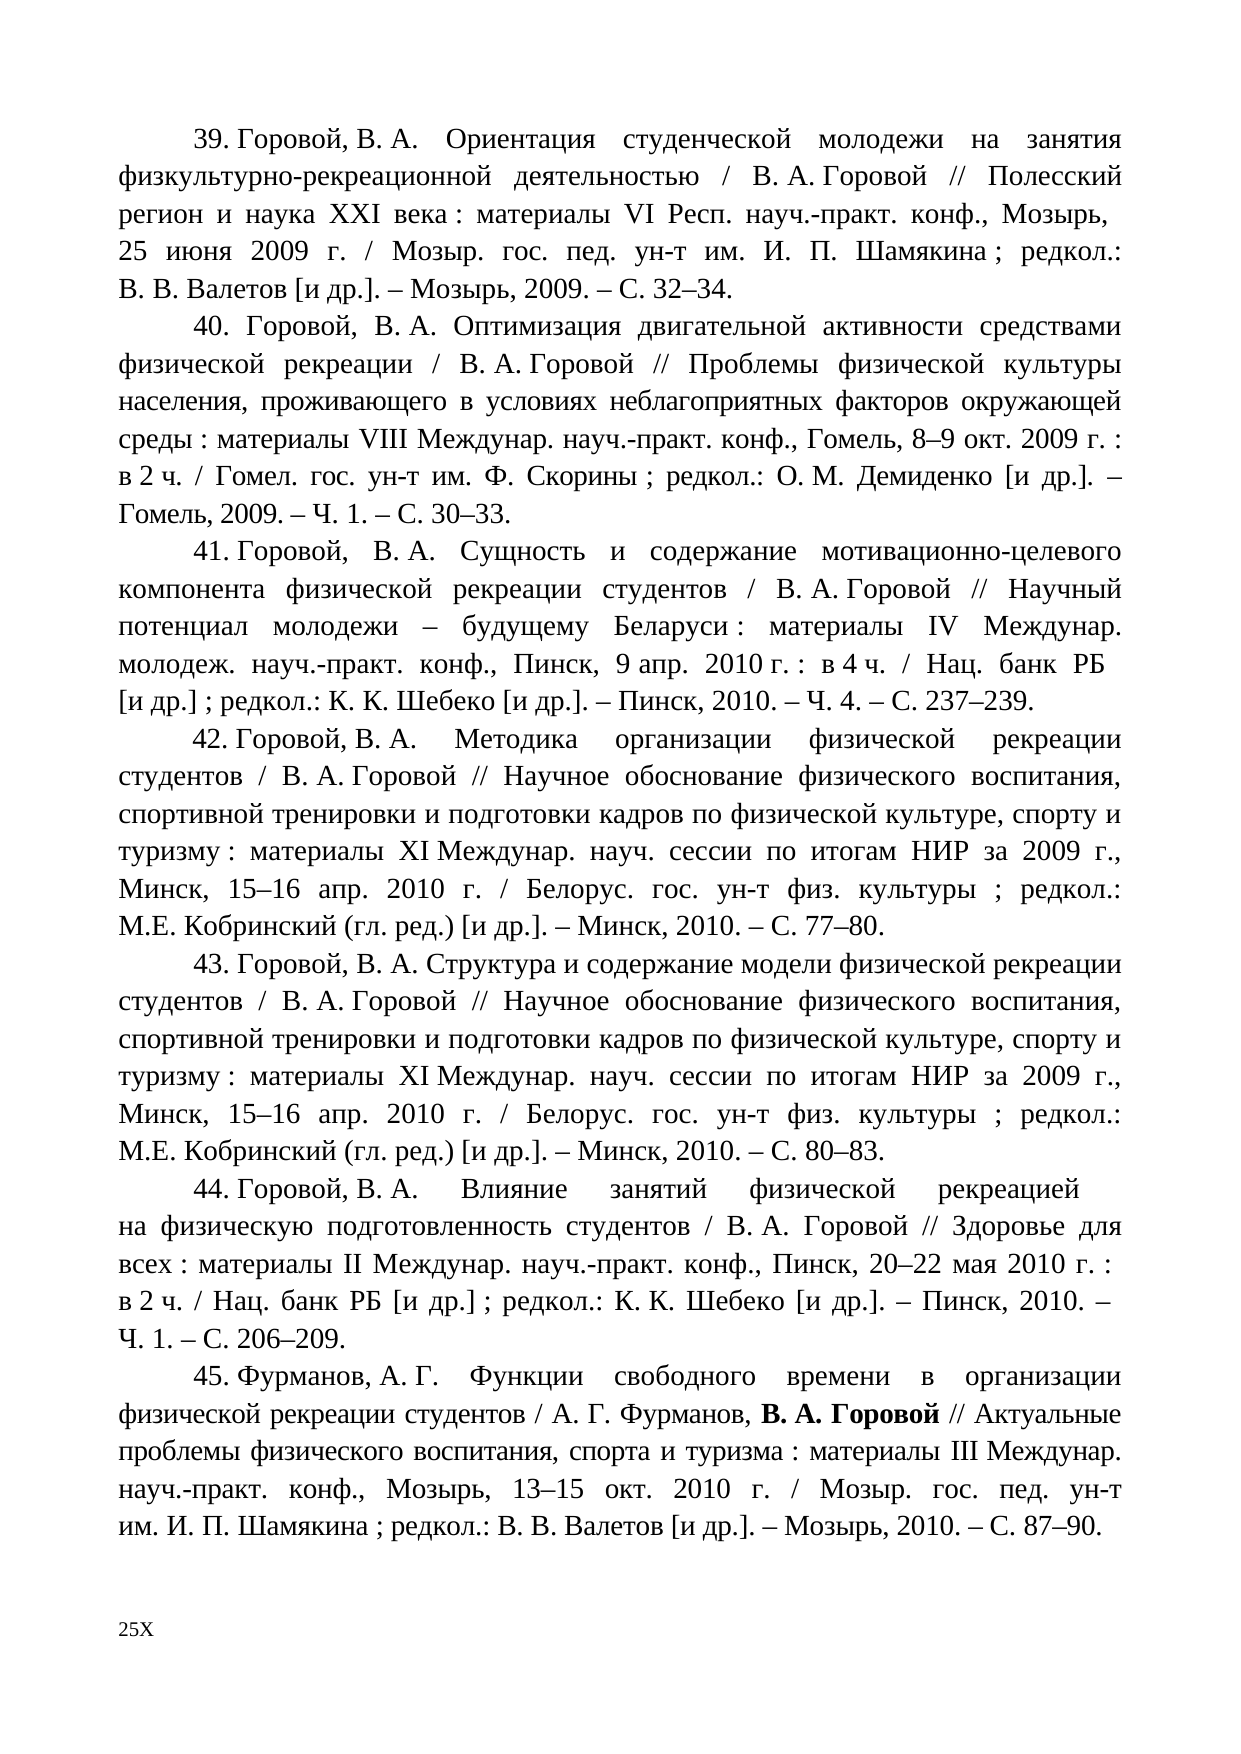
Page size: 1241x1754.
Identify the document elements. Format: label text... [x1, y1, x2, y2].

text 42. Горовой, В. А. Методика организации физической рекреации студентов / В. А. Горовой // Научное обоснование физического воспитания, спортивной тренировки и подготовки кадров по физической культуре, спорту и туризму : материалы ХI Междунар. науч. сессии по итогам НИР за 2009 г., Минск, 15–16 апр. 2010 г. / Белорус. гос. ун-т физ. культуры ; редкол.: М.Е. Кобринский (гл. ред.) [и др.]. – Минск, 2010. – С. 77–80. [118, 718, 1122, 943]
text 40. Горовой, В. А. Оптимизация двигательной активности средствами физической рекреации / В. А. Горовой // Проблемы физической культуры населения, проживающего в условиях неблагоприятных факторов окружающей среды : материалы VIII Междунар. науч.-практ. конф., Гомель, 8–9 окт. . : в 2 ч. / Гомел. гос. ун-т им. Ф. Скорины ; редкол.: О. М. Демиденко [и др.]. – Гомель, 2009. – Ч. 1. – С. 30–33. [118, 306, 1122, 531]
text 39. Горовой, В. А. Ориентация студенческой молодежи на занятия физкультурно-рекреационной деятельностью / В. А. Горовой // Полесский регион и наука XXI века : материалы VI Респ. науч.-практ. конф., Мозырь, 25 июня . / Мозыр. гос. пед. ун-т им. И. П. Шамякина ; редкол.: В. В. Валетов [и др.]. – Мозырь, 2009. – С. 32–34. [118, 118, 1122, 306]
text 45. Фурманов, А. Г. Функции свободного времени в организации физической рекреации студентов / А. Г. Фурманов, В. А. Горовой // Актуальные проблемы физического воспитания, спорта и туризма : материалы III Междунар. науч.-практ. конф., Мозырь, 13–15 окт. . / Мозыр. гос. пед. ун-т им. И. П. Шамякина ; редкол.: В. В. Валетов [и др.]. – Мозырь, 2010. – С. 87–90. [118, 1356, 1122, 1543]
text 44. Горовой, В. А. Влияние занятий физической рекреацией на физическую подготовленность студентов / В. А. Горовой // Здоровье для всех : материалы II Междунар. науч.-практ. конф., Пинск, 20–22 мая . : в 2 ч. / Нац. банк РБ [и др.] ; редкол.: К. К. Шебеко [и др.]. – Пинск, 2010. – Ч. 1. – С. 206–209. [118, 1168, 1122, 1356]
text 43. Горовой, В. А. Структура и содержание модели физической рекреации студентов / В. А. Горовой // Научное обоснование физического воспитания, спортивной тренировки и подготовки кадров по физической культуре, спорту и туризму : материалы ХI Междунар. науч. сессии по итогам НИР за 2009 г., Минск, 15–16 апр. 2010 г. / Белорус. гос. ун-т физ. культуры ; редкол.: М.Е. Кобринский (гл. ред.) [и др.]. – Минск, 2010. – С. 80–83. [118, 943, 1122, 1168]
text 41. Горовой, В. А. Сущность и содержание мотивационно-целевого компонента физической рекреации студентов / В. А. Горовой // Научный потенциал молодежи – будущему Беларуси : материалы IV Междунар. молодеж. науч.-практ. конф., Пинск, 9 апр. . : в 4 ч. / Нац. банк РБ [и др.] ; редкол.: К. К. Шебеко [и др.]. – Пинск, 2010. – Ч. 4. – С. 237–239. [118, 531, 1122, 718]
